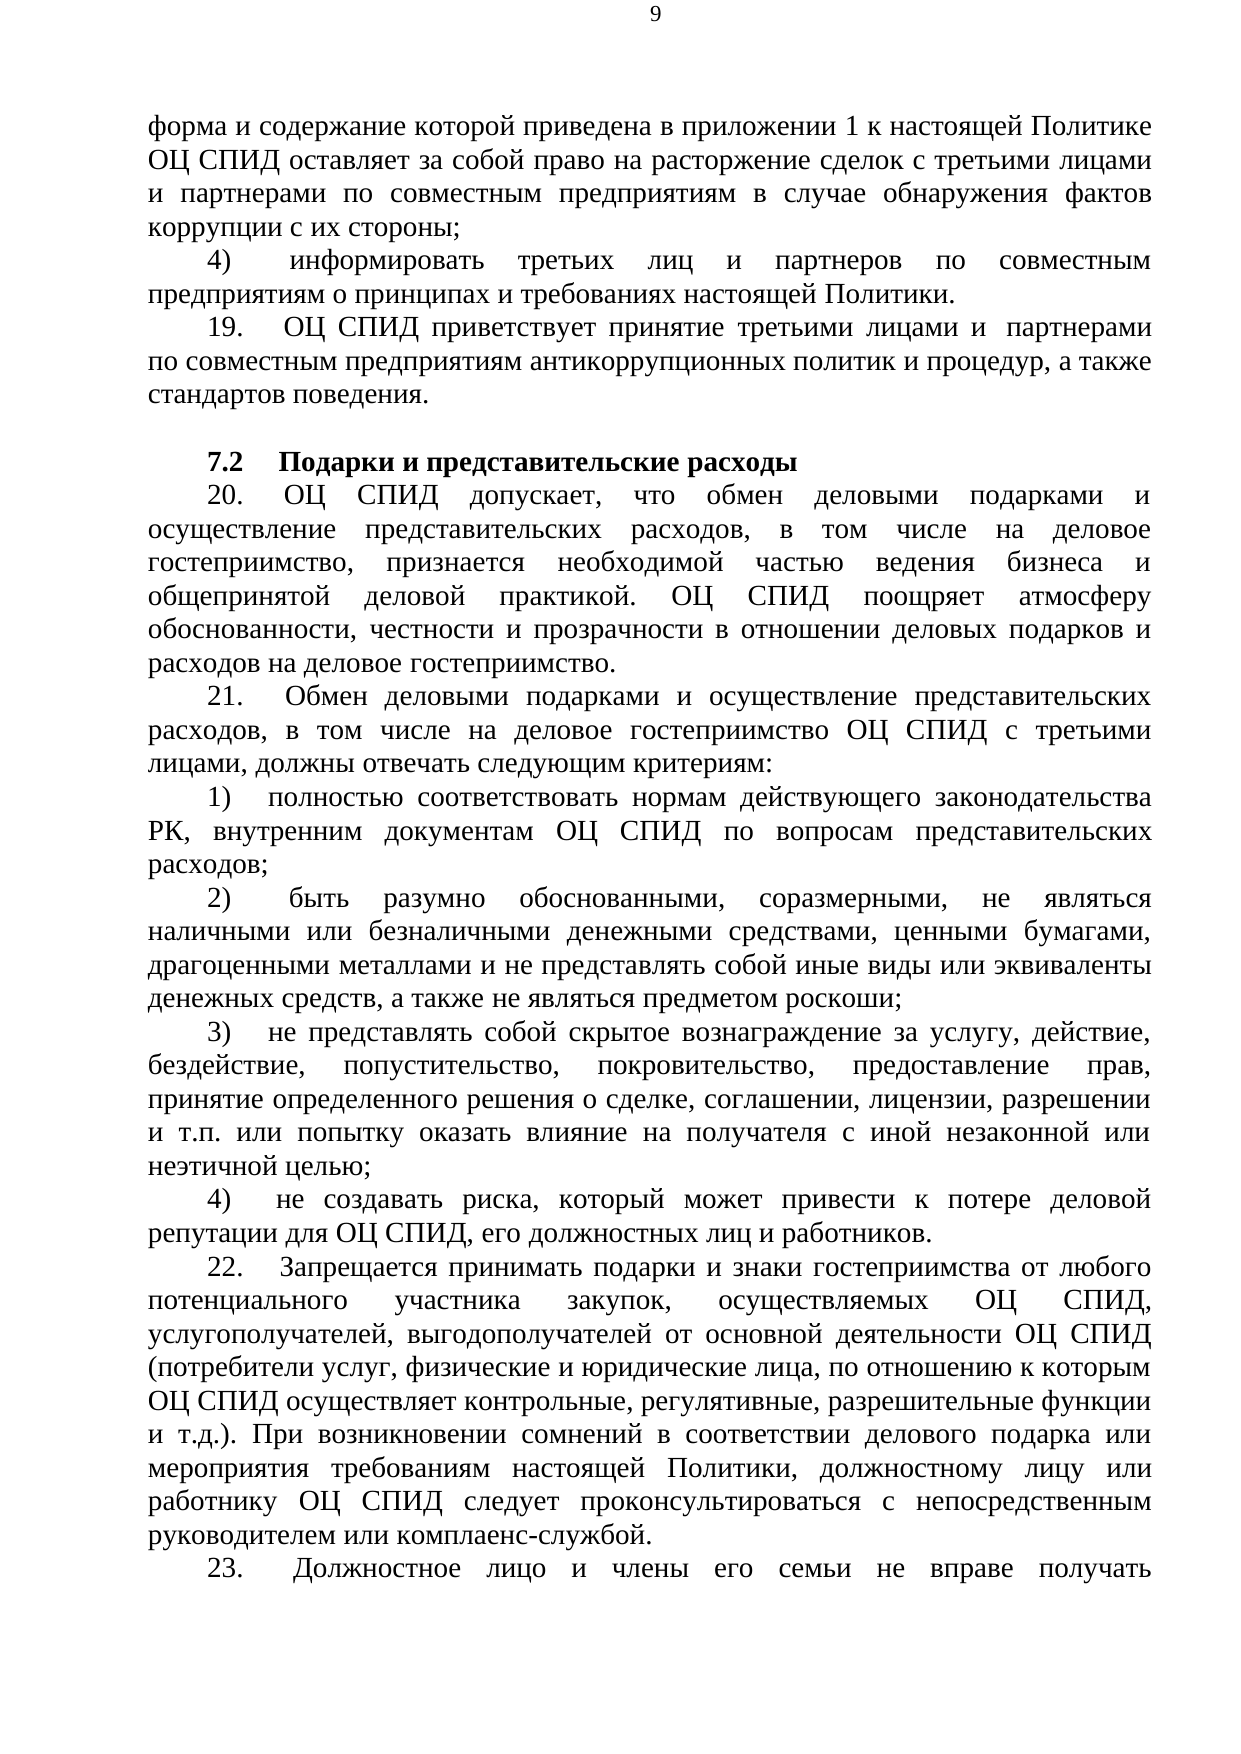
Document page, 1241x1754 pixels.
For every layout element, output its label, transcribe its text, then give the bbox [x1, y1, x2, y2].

list ОЦ СПИД допускает, что обмен деловыми подарками и осуществление представительских расходов, в том числе на деловое гостеприимство, признается необходимой частью ведения бизнеса и общепринятой деловой практикой. ОЦ СПИД поощряет атмосферу обоснованности, честности и прозрачности в отношении деловых подарков и расходов на деловое гостеприимство. [148, 477, 1151, 678]
list не создавать риска, который может привести к потере деловой репутации для ОЦ СПИД, его должностных лиц и работников. [148, 1182, 1151, 1249]
subtitle Подарки и представительские расходы [148, 444, 1163, 477]
list ОЦ СПИД приветствует принятие третьими лицами и партнерами по совместным предприятиям антикоррупционных политик и процедур, а также стандартов поведения. [148, 309, 1152, 410]
list полностью соответствовать нормам действующего законодательства РК, внутренним документам ОЦ СПИД по вопросам представительских расходов; [148, 779, 1152, 880]
list Обмен деловыми подарками и осуществление представительских расходов, в том числе на деловое гостеприимство ОЦ СПИД с третьими лицами, должны отвечать следующим критериям: [148, 678, 1152, 779]
list Запрещается принимать подарки и знаки гостеприимства от любого потенциального участника закупок, осуществляемых ОЦ СПИД, услугополучателей, выгодополучателей от основной деятельности ОЦ СПИД (потребители услуг, физические и юридические лица, по отношению к которым ОЦ СПИД осуществляет контрольные, регулятивные, разрешительные функции и т.д.). При возникновении сомнений в соответствии делового подарка или мероприятия требованиям настоящей Политики, должностному лицу или работнику ОЦ СПИД следует проконсультироваться с непосредственным руководителем или комплаенс-службой. [148, 1249, 1152, 1551]
list быть разумно обоснованными, соразмерными, не являться наличными или безналичными денежными средствами, ценными бумагами, драгоценными металлами и не представлять собой иные виды или эквиваленты денежных средств, а также не являться предметом роскоши; [148, 880, 1152, 1014]
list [148, 108, 1152, 242]
list информировать третьих лиц и партнеров по совместным предприятиям о принципах и требованиях настоящей Политики. [148, 242, 1151, 309]
list не представлять собой скрытое вознаграждение за услугу, действие, бездействие, попустительство, покровительство, предоставление прав, принятие определенного решения о сделке, соглашении, лицензии, разрешении и т.п. или попытку оказать влияние на получателя с иной незаконной или неэтичной целью; [148, 1014, 1151, 1182]
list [148, 1551, 1152, 1584]
